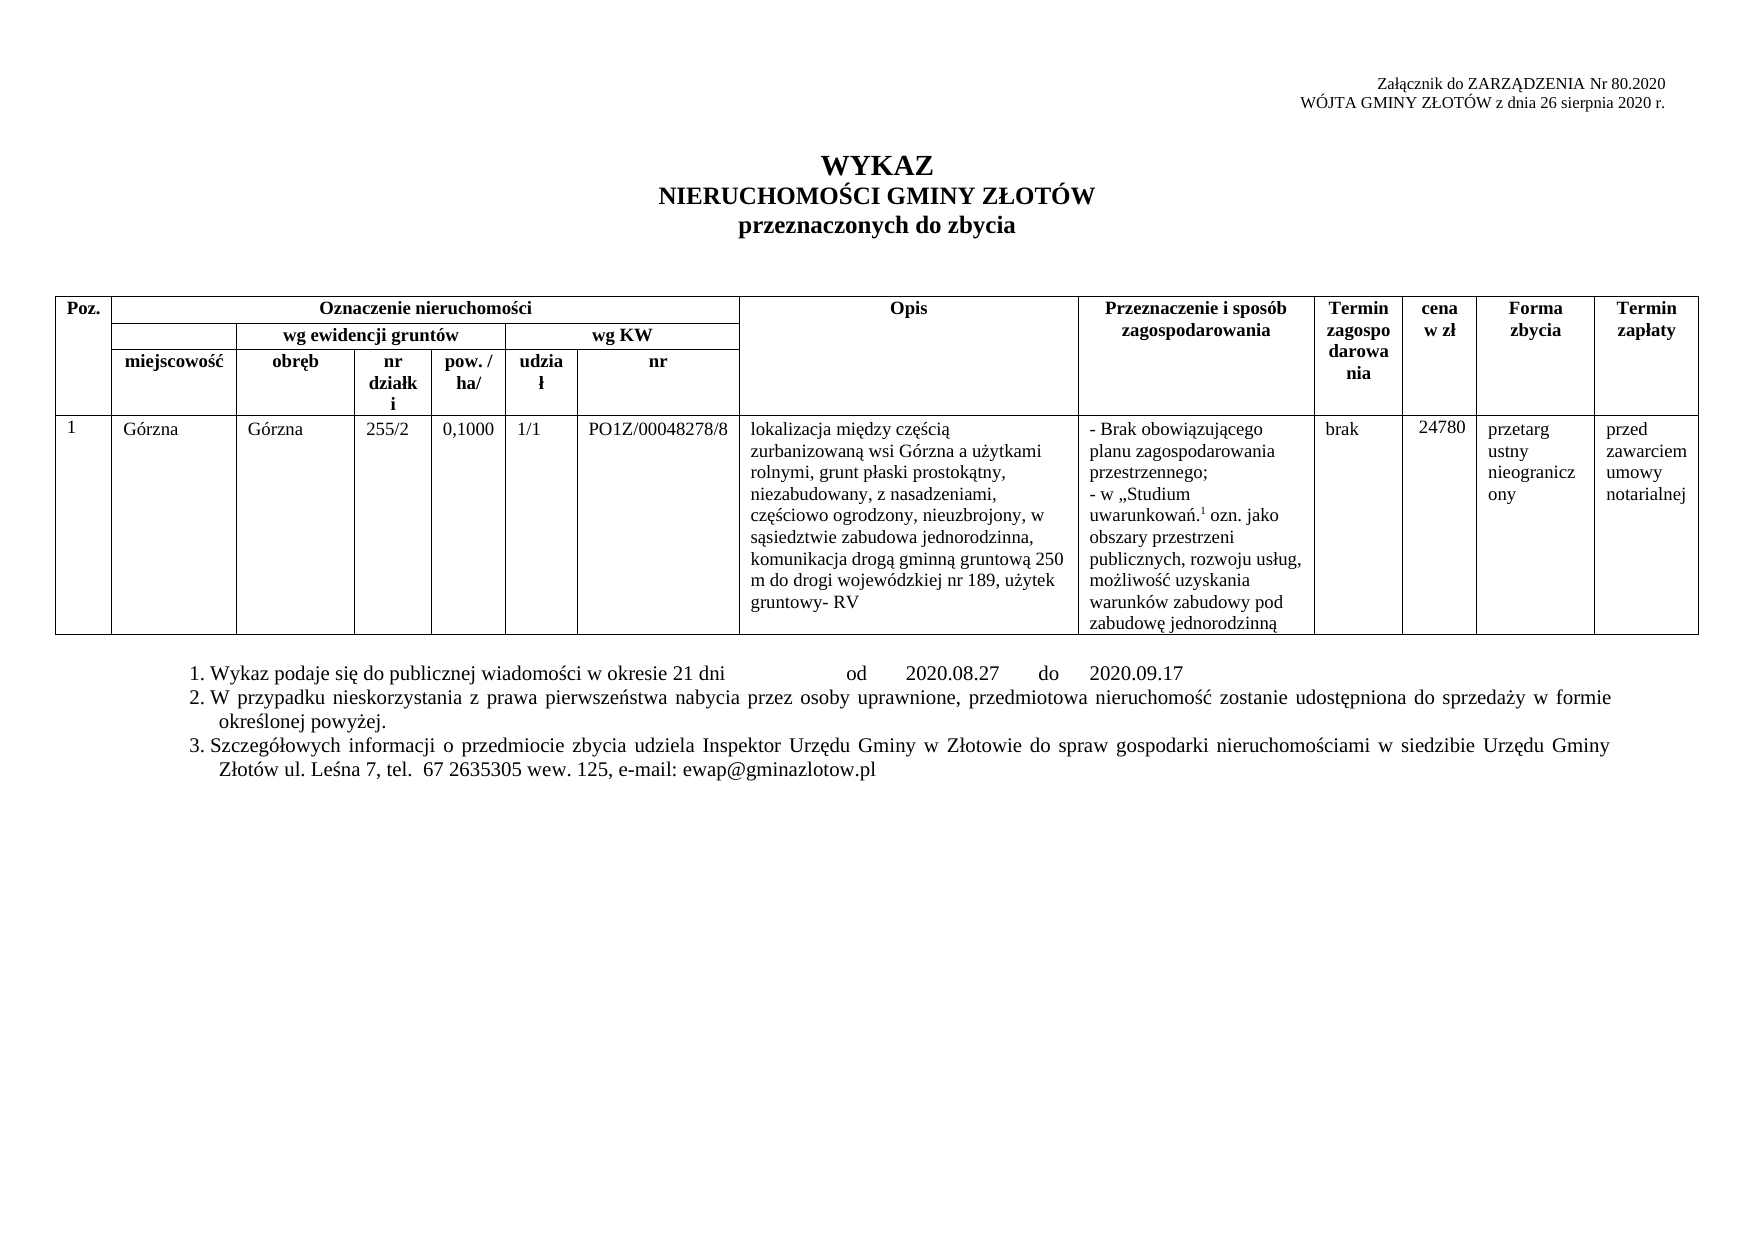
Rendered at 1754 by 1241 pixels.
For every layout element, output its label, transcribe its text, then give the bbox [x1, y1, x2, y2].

table_cell [112, 324, 236, 349]
table_header Termin zagospodarowania [1315, 297, 1402, 415]
table_cell udział [506, 350, 577, 415]
table_cell W przypadku nieskorzystania z prawa pierwszeństwa nabycia przez osoby uprawnione, przedmiotowa nieruchomość zostanie udostępniona do sprzedaży w formie określonej powyżej. [143, 685, 1624, 733]
table_cell nr [578, 350, 739, 415]
table_header Opis [740, 297, 1078, 415]
table_header 2020.09.17 [1078, 661, 1624, 685]
text WYKAZ [89, 148, 1665, 181]
table_cell - Brak obowiązującego planu zagospodarowania przestrzennego; - w „Studium uwarunkowań. ozn. jako obszary przestrzeni publicznych, rozwoju usług, możliwość uzyskania warunków zabudowy pod zabudowę jednorodzinną [1079, 416, 1314, 634]
table_cell wg ewidencji gruntów [237, 324, 505, 349]
table_header Forma zbycia [1477, 297, 1594, 415]
table_cell przetarg ustny nieograniczony [1477, 416, 1594, 634]
table_cell 0,1000 [432, 416, 505, 634]
table_cell 24780 [1403, 416, 1476, 634]
table_header cena w zł [1403, 297, 1476, 415]
table_cell miejscowość [112, 350, 236, 415]
table_cell wg KW [506, 324, 739, 349]
table_header Przeznaczenie i sposób zagospodarowania [1079, 297, 1314, 415]
table_cell brak [1315, 416, 1402, 634]
table_cell Górzna [237, 416, 354, 634]
table_cell Górzna [112, 416, 236, 634]
table_cell 1/1 [506, 416, 577, 634]
table_cell obręb [237, 350, 354, 415]
text przeznaczonych do zbycia [89, 210, 1665, 239]
table_cell 255/2 [355, 416, 431, 634]
table_cell pow. /ha/ [432, 350, 505, 415]
table_header do [1019, 661, 1078, 685]
table_cell lokalizacja między częścią zurbanizowaną wsi Górzna a użytkami rolnymi, grunt płaski prostokątny, niezabudowany, z nasadzeniami, częściowo ogrodzony, nieuzbrojony, w sąsiedztwie zabudowa jednorodzinna, komunikacja drogą gminną gruntową 250 m do drogi wojewódzkiej nr 189, użytek gruntowy- RV [740, 416, 1078, 634]
table_cell nr działki [355, 350, 431, 415]
table_header 2020.08.27 [886, 661, 1019, 685]
table_header Wykaz podaje się do publicznej wiadomości w okresie 21 dni [143, 661, 827, 685]
table_cell przed zawarciem umowy notarialnej [1595, 416, 1698, 634]
table_cell PO1Z/00048278/8 [578, 416, 739, 634]
table_header od [827, 661, 886, 685]
text NIERUCHOMOŚCI GMINY ZŁOTÓW [89, 181, 1665, 210]
table_cell Szczegółowych informacji o przedmiocie zbycia udziela Inspektor Urzędu Gminy w Złotowie do spraw gospodarki nieruchomościami w siedzibie Urzędu Gminy Złotów ul. Leśna 7, tel. 67 2635305 wew. 125, e-mail: ewap@gminazlotow.pl [143, 733, 1624, 781]
table_cell 1 [56, 416, 111, 634]
table_header Termin zapłaty [1595, 297, 1698, 415]
table_header Oznaczenie nieruchomości [112, 297, 739, 323]
table_header Poz. [56, 297, 111, 415]
